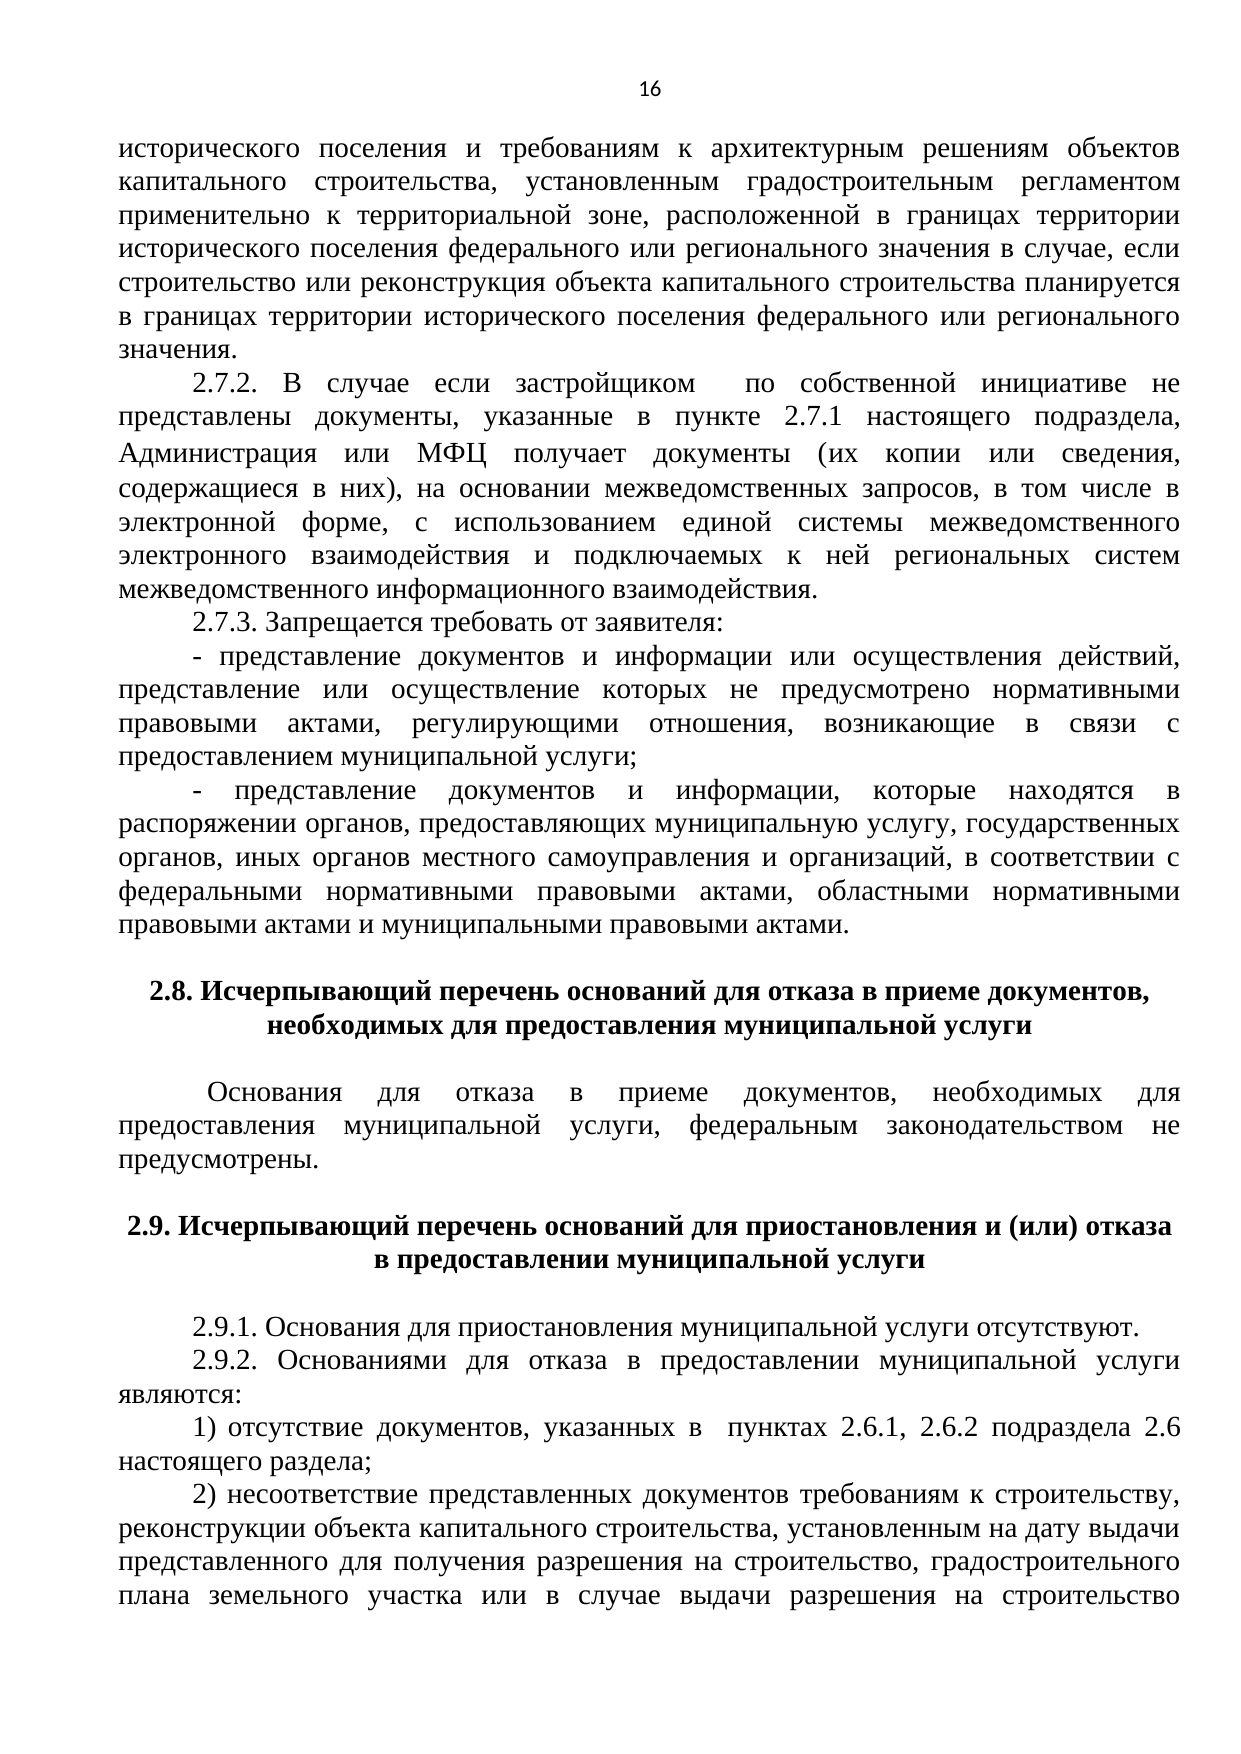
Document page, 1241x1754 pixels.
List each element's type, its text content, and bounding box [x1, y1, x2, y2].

text 2.9.1. Основания для приостановления муниципальной услуги отсутствуют. [118, 1309, 1181, 1342]
text 2.7.3. Запрещается требовать от заявителя: [118, 604, 1181, 638]
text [118, 1476, 1181, 1611]
text 2.9. Исчерпывающий перечень оснований для приостановления и (или) отказа в предоставлении муниципальной услуги [118, 1208, 1181, 1275]
text 2.8. Исчерпывающий перечень оснований для отказа в приеме документов, необходимых для предоставления муниципальной услуги [118, 973, 1181, 1040]
text Основания для отказа в приеме документов, необходимых для предоставления муниципальной услуги, федеральным законодательством не предусмотрены. [118, 1074, 1181, 1174]
text 2.9.2. Основаниями для отказа в предоставлении муниципальной услуги являются: [118, 1342, 1181, 1409]
text 2.7.2. В случае если застройщиком по собственной инициативе не представлены документы, указанные в пункте 2.7.1 настоящего подраздела, Администрация или МФЦ получает документы (их копии или сведения, содержащиеся в них), на основании межведомственных запросов, в том числе в электронной форме, с использованием единой системы межведомственного электронного взаимодействия и подключаемых к ней региональных систем межведомственного информационного взаимодействия. [118, 365, 1181, 604]
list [118, 130, 1181, 365]
text - представление документов и информации или осуществления действий, представление или осуществление которых не предусмотрено нормативными правовыми актами, регулирующими отношения, возникающие в связи с предоставлением муниципальной услуги; [118, 638, 1181, 772]
text - представление документов и информации, которые находятся в распоряжении органов, предоставляющих муниципальную услугу, государственных органов, иных органов местного самоуправления и организаций, в соответствии с федеральными нормативными правовыми актами, областными нормативными правовыми актами и муниципальными правовыми актами. [118, 772, 1181, 940]
text 1) отсутствие документов, указанных в пунктах 2.6.1, 2.6.2 подраздела 2.6 настоящего раздела; [118, 1409, 1181, 1476]
